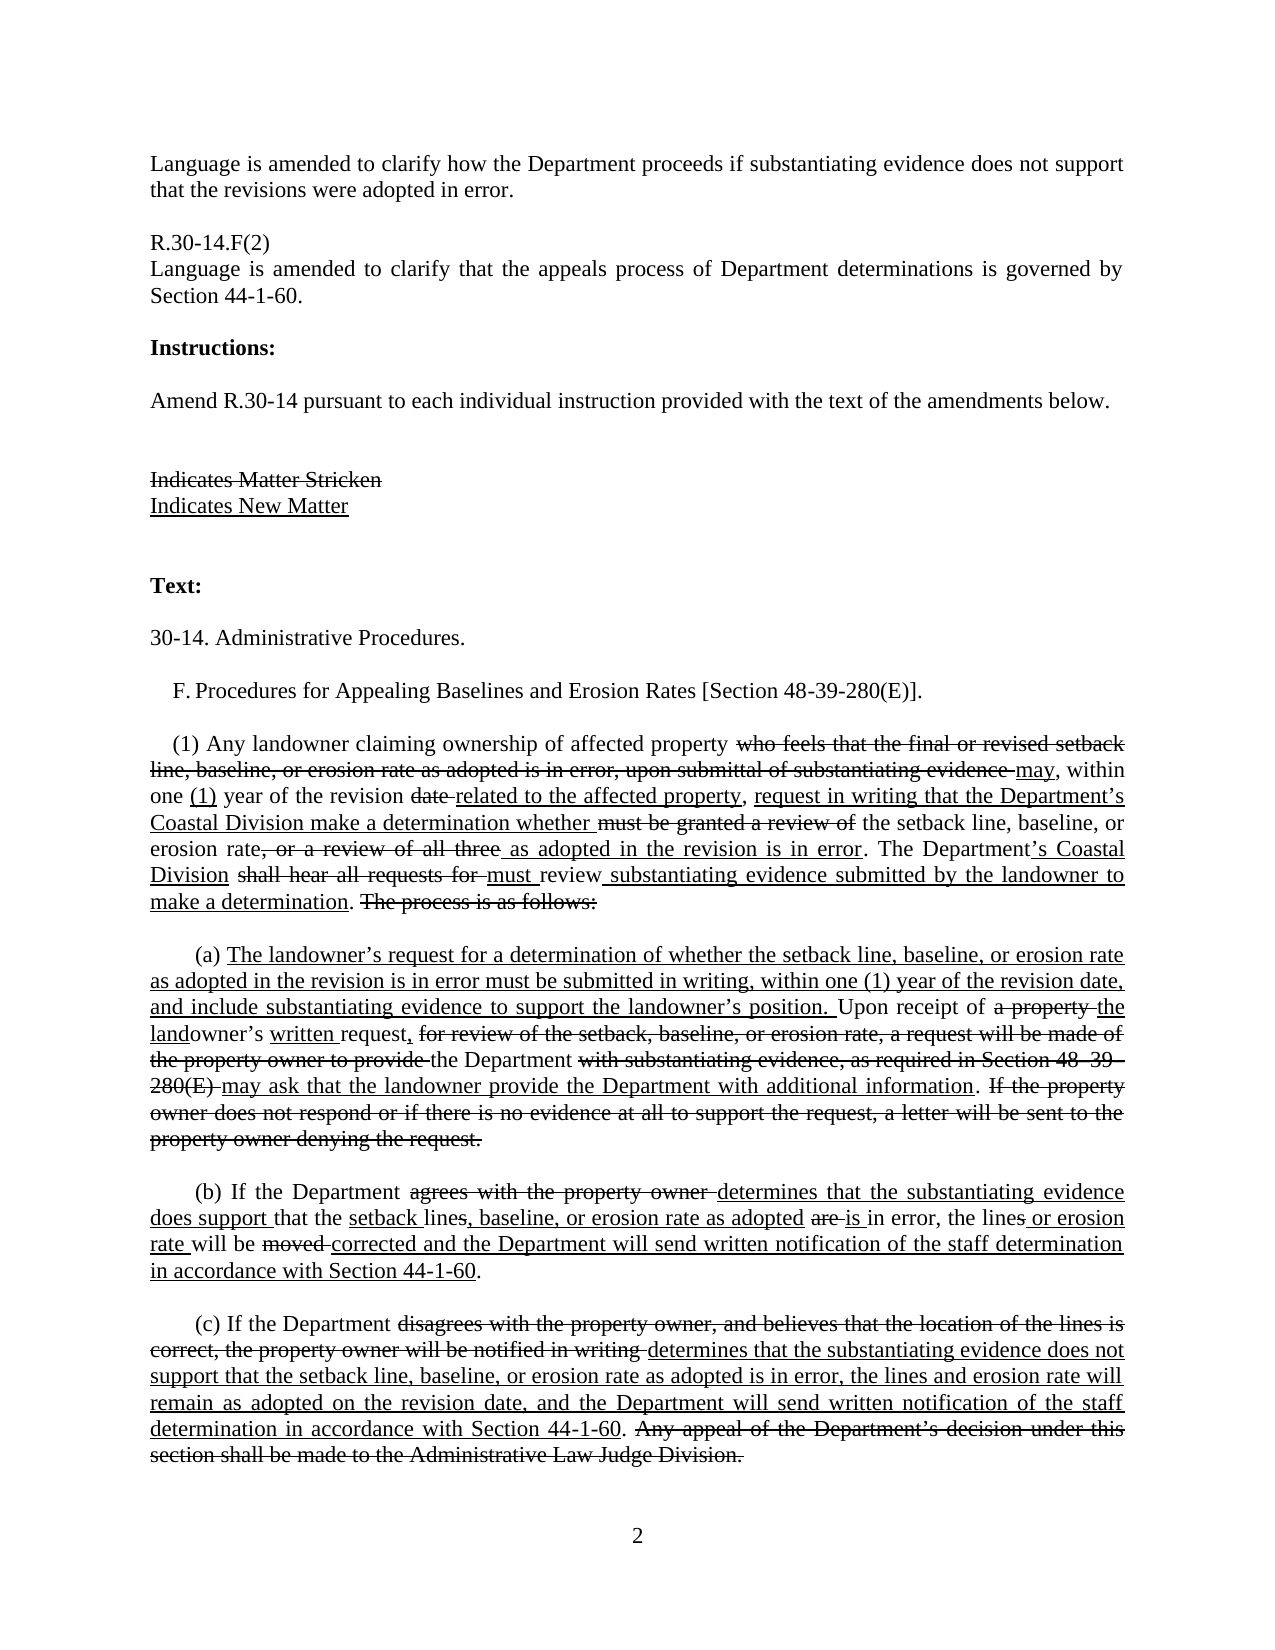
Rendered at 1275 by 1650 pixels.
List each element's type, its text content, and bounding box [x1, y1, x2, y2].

text R.30-14.F(2) [150, 229, 1125, 255]
text Text: [150, 572, 1125, 598]
text 30-14. Administrative Procedures. [150, 624, 1125, 651]
text F. Procedures for Appealing Baselines and Erosion Rates [Section 48-39-280(E)]. [150, 677, 1125, 703]
text Indicates New Matter [150, 493, 1125, 519]
text (b) If the Department agrees with the property owner determines that the substantiating evidence does support that the setback lines, baseline, or erosion rate as adopted are is in error, the lines or erosion rate will be moved corrected and the Department will send written notification of the staff determination in accordance with Section 44-1-60. [150, 1178, 1125, 1283]
text (c) If the Department disagrees with the property owner, and believes that the location of the lines is correct, the property owner will be notified in writing determines that the substantiating evidence does not support that the setback line, baseline, or erosion rate as adopted is in error, the lines and erosion rate will remain as adopted on the revision date, and the Department will send written notification of the staff determination in accordance with Section 44-1-60. Any appeal of the Department’s decision under this section shall be made to the Administrative Law Judge Division. [150, 1413, 1125, 1468]
text (1) Any landowner claiming ownership of affected property who feels that the final or revised setback line, baseline, or erosion rate as adopted is in error, upon submittal of substantiating evidence may, within one (1) year of the revision date related to the affected property, request in writing that the Department’s Coastal Division make a determination whether must be granted a review of the setback line, baseline, or erosion rate, or a review of all three as adopted in the revision is in error. The Department’s Coastal Division shall hear all requests for must review substantiating evidence submitted by the landowner to make a determination. The process is as follows: [150, 730, 1125, 914]
text (a) The landowner’s request for a determination of whether the setback line, baseline, or erosion rate as adopted in the revision is in error must be submitted in writing, within one (1) year of the revision date, and include substantiating evidence to support the landowner’s position. Upon receipt of a property the landowner’s written request, for review of the setback, baseline, or erosion rate, a request will be made of the property owner to provide the Department with substantiating evidence, as required in Section 48–39–280(E) may ask that the landowner provide the Department with additional information. If the property owner does not respond or if there is no evidence at all to support the request, a letter will be sent to the property owner denying the request. [150, 941, 1125, 990]
text (a) The landowner’s request for a determination of whether the setback line, baseline, or erosion rate as adopted in the revision is in error must be submitted in writing, within one (1) year of the revision date, and include substantiating evidence to support the landowner’s position. Upon receipt of a property the landowner’s written request, for review of the setback, baseline, or erosion rate, a request will be made of the property owner to provide the Department with substantiating evidence, as required in Section 48–39–280(E) may ask that the landowner provide the Department with additional information. If the property owner does not respond or if there is no evidence at all to support the request, a letter will be sent to the property owner denying the request. [150, 991, 1125, 1151]
text (c) If the Department disagrees with the property owner, and believes that the location of the lines is correct, the property owner will be notified in writing determines that the substantiating evidence does not support that the setback line, baseline, or erosion rate as adopted is in error, the lines and erosion rate will remain as adopted on the revision date, and the Department will send written notification of the staff determination in accordance with Section 44-1-60. Any appeal of the Department’s decision under this section shall be made to the Administrative Law Judge Division. [150, 1309, 1125, 1411]
text Language is amended to clarify how the Department proceeds if substantiating evidence does not support that the revisions were adopted in error. [150, 150, 1125, 203]
text Language is amended to clarify that the appeals process of Department determinations is governed by Section 44-1-60. [150, 255, 1125, 308]
text Indicates Matter Stricken [150, 466, 1125, 493]
text Amend R.30-14 pursuant to each individual instruction provided with the text of the amendments below. [150, 387, 1125, 413]
text Instructions: [150, 334, 1125, 361]
